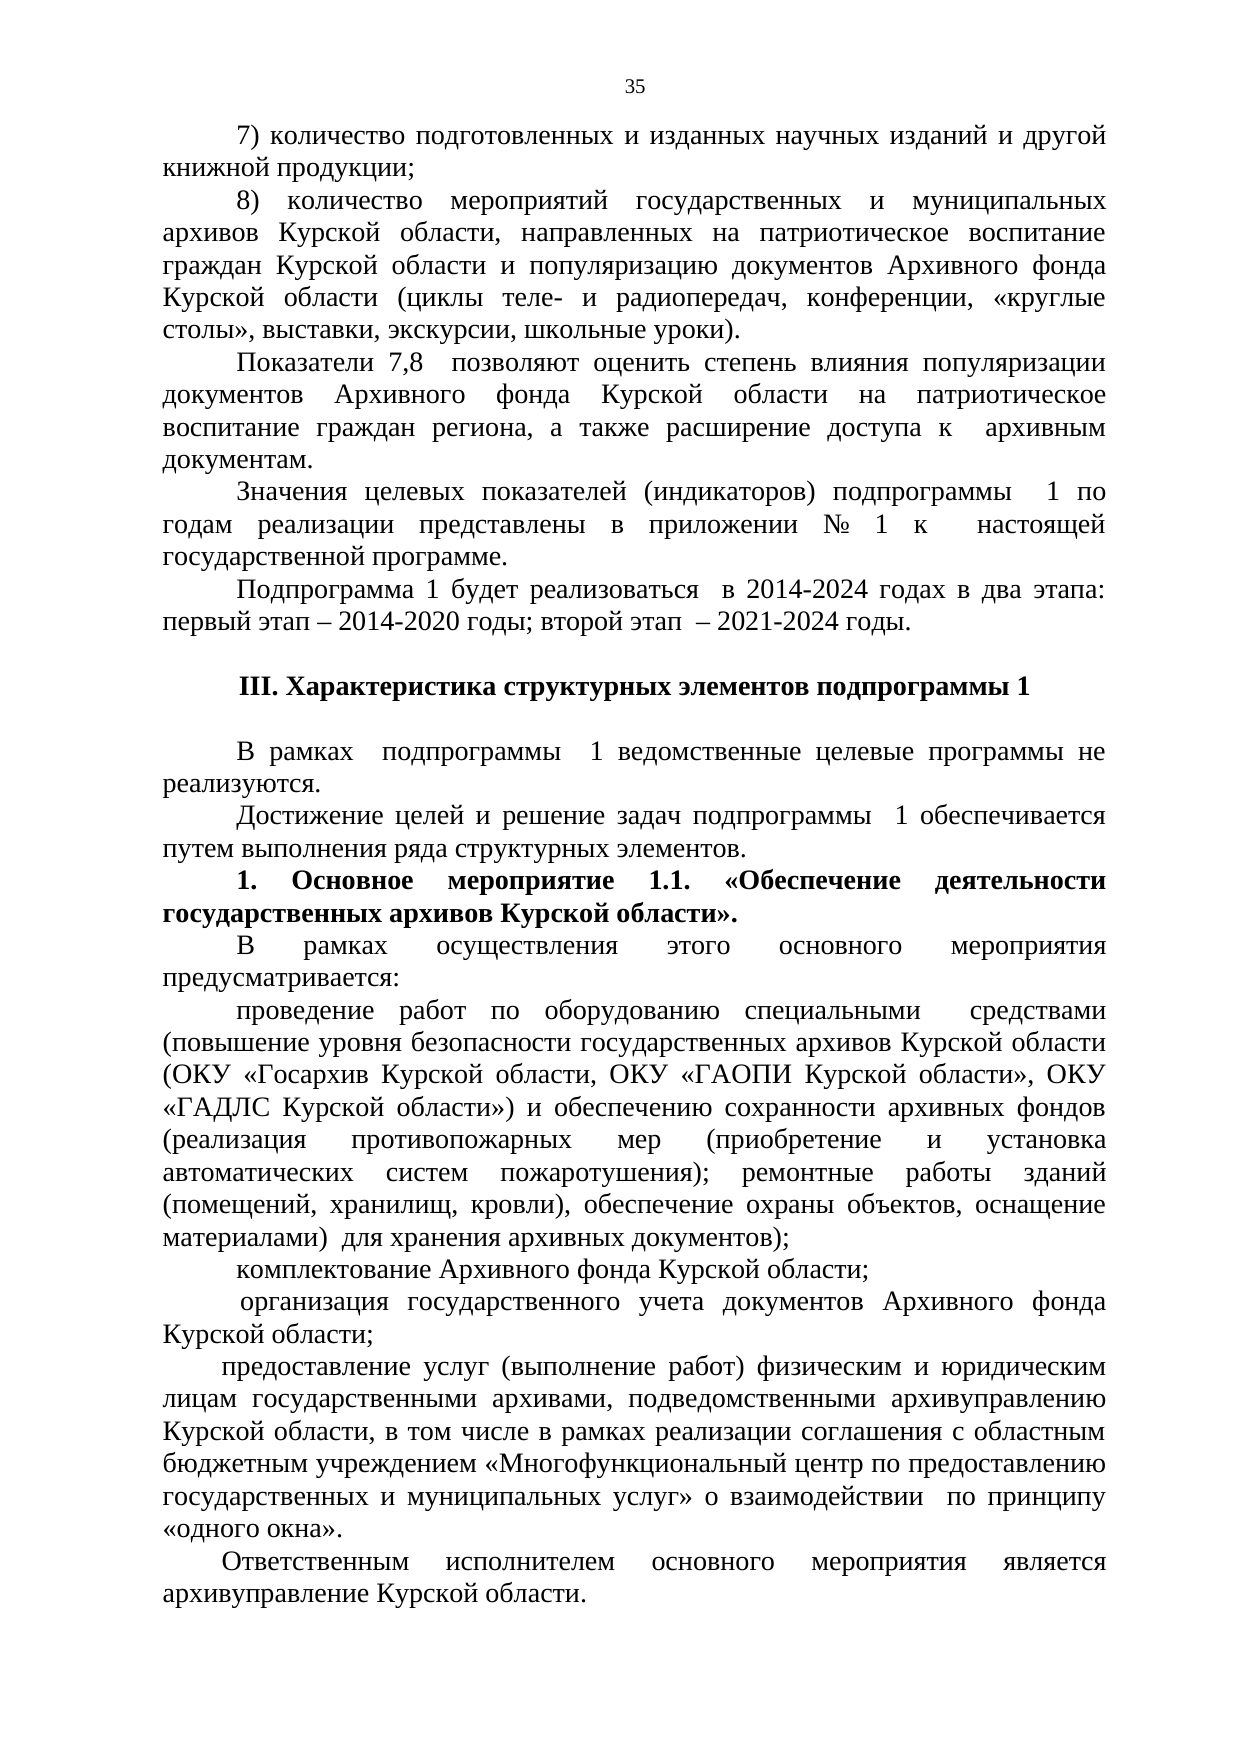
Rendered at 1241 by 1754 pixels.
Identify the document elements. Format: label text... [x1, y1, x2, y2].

text III. Характеристика структурных элементов подпрограммы 1 [162, 669, 1107, 701]
text В рамках подпрограммы 1 ведомственные целевые программы не реализуются. [162, 734, 1107, 798]
text комплектование Архивного фонда Курской области; [162, 1252, 1107, 1284]
text организация государственного учета документов Архивного фонда Курской области; [162, 1284, 1107, 1349]
text Показатели 7,8 позволяют оценить степень влияния популяризации документов Архивного фонда Курской области на патриотическое воспитание граждан региона, а также расширение доступа к архивным документам. [162, 345, 1107, 474]
text Значения целевых показателей (индикаторов) подпрограммы 1 по годам реализации представлены в приложении № 1 к настоящей государственной программе. [162, 474, 1107, 572]
text предоставление услуг (выполнение работ) физическим и юридическим лицам государственными архивами, подведомственными архивуправлению Курской области, в том числе в рамках реализации соглашения с областным бюджетным учреждением «Многофункциональный центр по предоставлению государственных и муниципальных услуг» о взаимодействии по принципу «одного окна». [162, 1349, 1107, 1543]
text Подпрограмма 1 будет реализоваться в 2014-2024 годах в два этапа: первый этап – 2014-2020 годы; второй этап – 2021-2024 годы. [162, 572, 1107, 636]
text проведение работ по оборудованию специальными средствами (повышение уровня безопасности государственных архивов Курской области (ОКУ «Госархив Курской области, ОКУ «ГАОПИ Курской области», ОКУ «ГАДЛС Курской области») и обеспечению сохранности архивных фондов (реализация противопожарных мер (приобретение и установка автоматических систем пожаротушения); ремонтные работы зданий (помещений, хранилищ, кровли), обеспечение охраны объектов, оснащение материалами) для хранения архивных документов); [162, 993, 1107, 1252]
text 8) количество мероприятий государственных и муниципальных архивов Курской области, направленных на патриотическое воспитание граждан Курской области и популяризацию документов Архивного фонда Курской области (циклы теле- и радиопередач, конференции, «круглые столы», выставки, экскурсии, школьные уроки). [162, 183, 1107, 345]
text В рамках осуществления этого основного мероприятия предусматривается: [162, 928, 1107, 993]
text Достижение целей и решение задач подпрограммы 1 обеспечивается путем выполнения ряда структурных элементов. [162, 798, 1107, 863]
text 7) количество подготовленных и изданных научных изданий и другой книжной продукции; [162, 118, 1107, 183]
text Ответственным исполнителем основного мероприятия является архивуправление Курской области. [162, 1543, 1107, 1608]
text 1. Основное мероприятие 1.1. «Обеспечение деятельности государственных архивов Курской области». [162, 863, 1107, 928]
